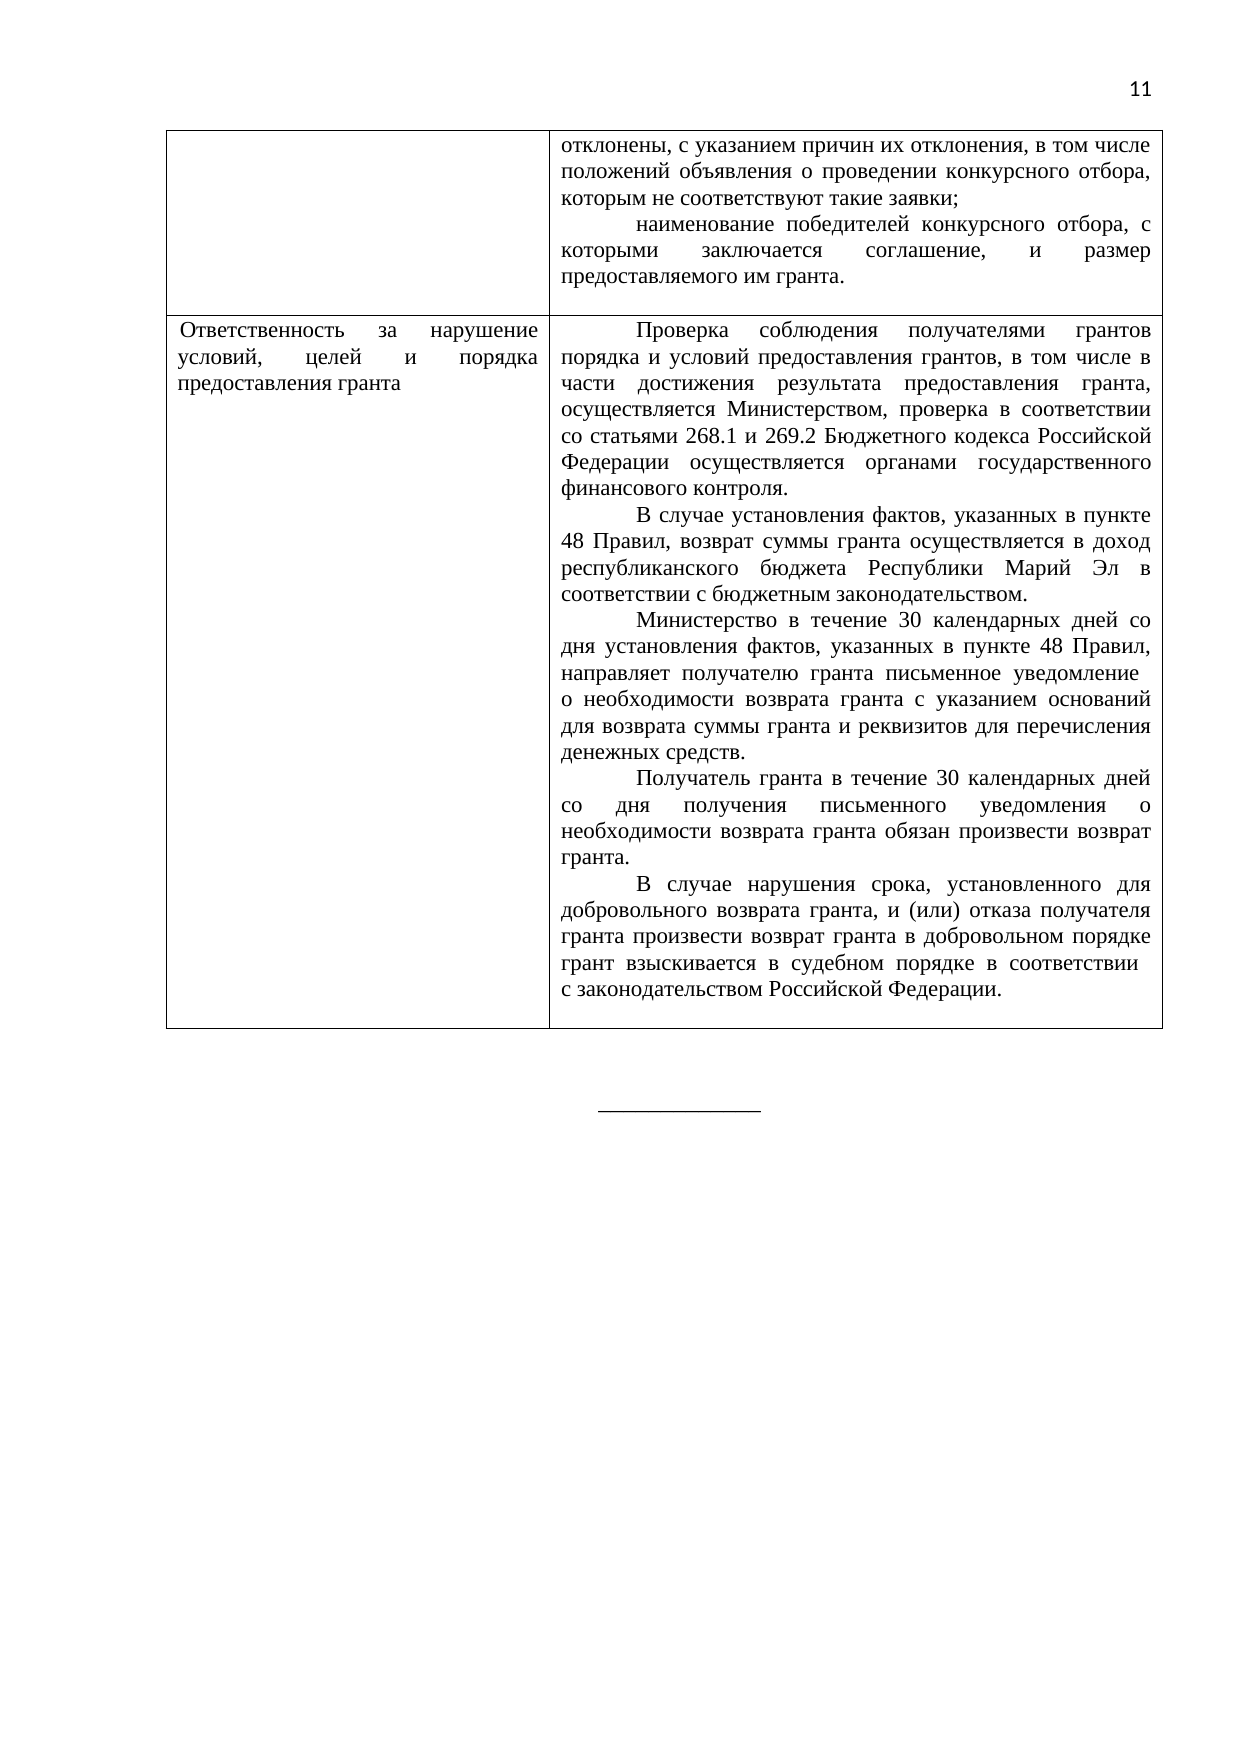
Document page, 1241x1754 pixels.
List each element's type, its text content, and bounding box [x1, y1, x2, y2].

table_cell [550, 131, 1162, 315]
table_cell Проверка соблюдения получателями грантов порядка и условий предоставления грантов, в том числе в части достижения результата предоставления гранта, осуществляется Министерством, проверка в соответствии со статьями 268.1 и 269.2 Бюджетного кодекса Российской Федерации осуществляется органами государственного финансового контроля. В случае установления фактов, указанных в пункте 48 Правил, возврат суммы гранта осуществляется в доход республиканского бюджета Республики Марий Эл в соответствии с бюджетным законодательством. Министерство в течение 30 календарных дней со дня установления фактов, указанных в пункте 48 Правил, направляет получателю гранта письменное уведомление о необходимости возврата гранта с указанием оснований для возврата суммы гранта и реквизитов для перечисления денежных средств. Получатель гранта в течение 30 календарных дней со дня получения письменного уведомления о необходимости возврата гранта обязан произвести возврат гранта. В случае нарушения срока, установленного для добровольного возврата гранта, и (или) отказа получателя гранта произвести возврат гранта в добровольном порядке грант взыскивается в судебном порядке в соответствии с законодательством Российской Федерации. [550, 316, 1162, 1028]
table_cell Ответственность за нарушение условий, целей и порядка предоставления гранта [167, 316, 549, 1028]
text _____________ [207, 1086, 1152, 1115]
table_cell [167, 131, 549, 315]
